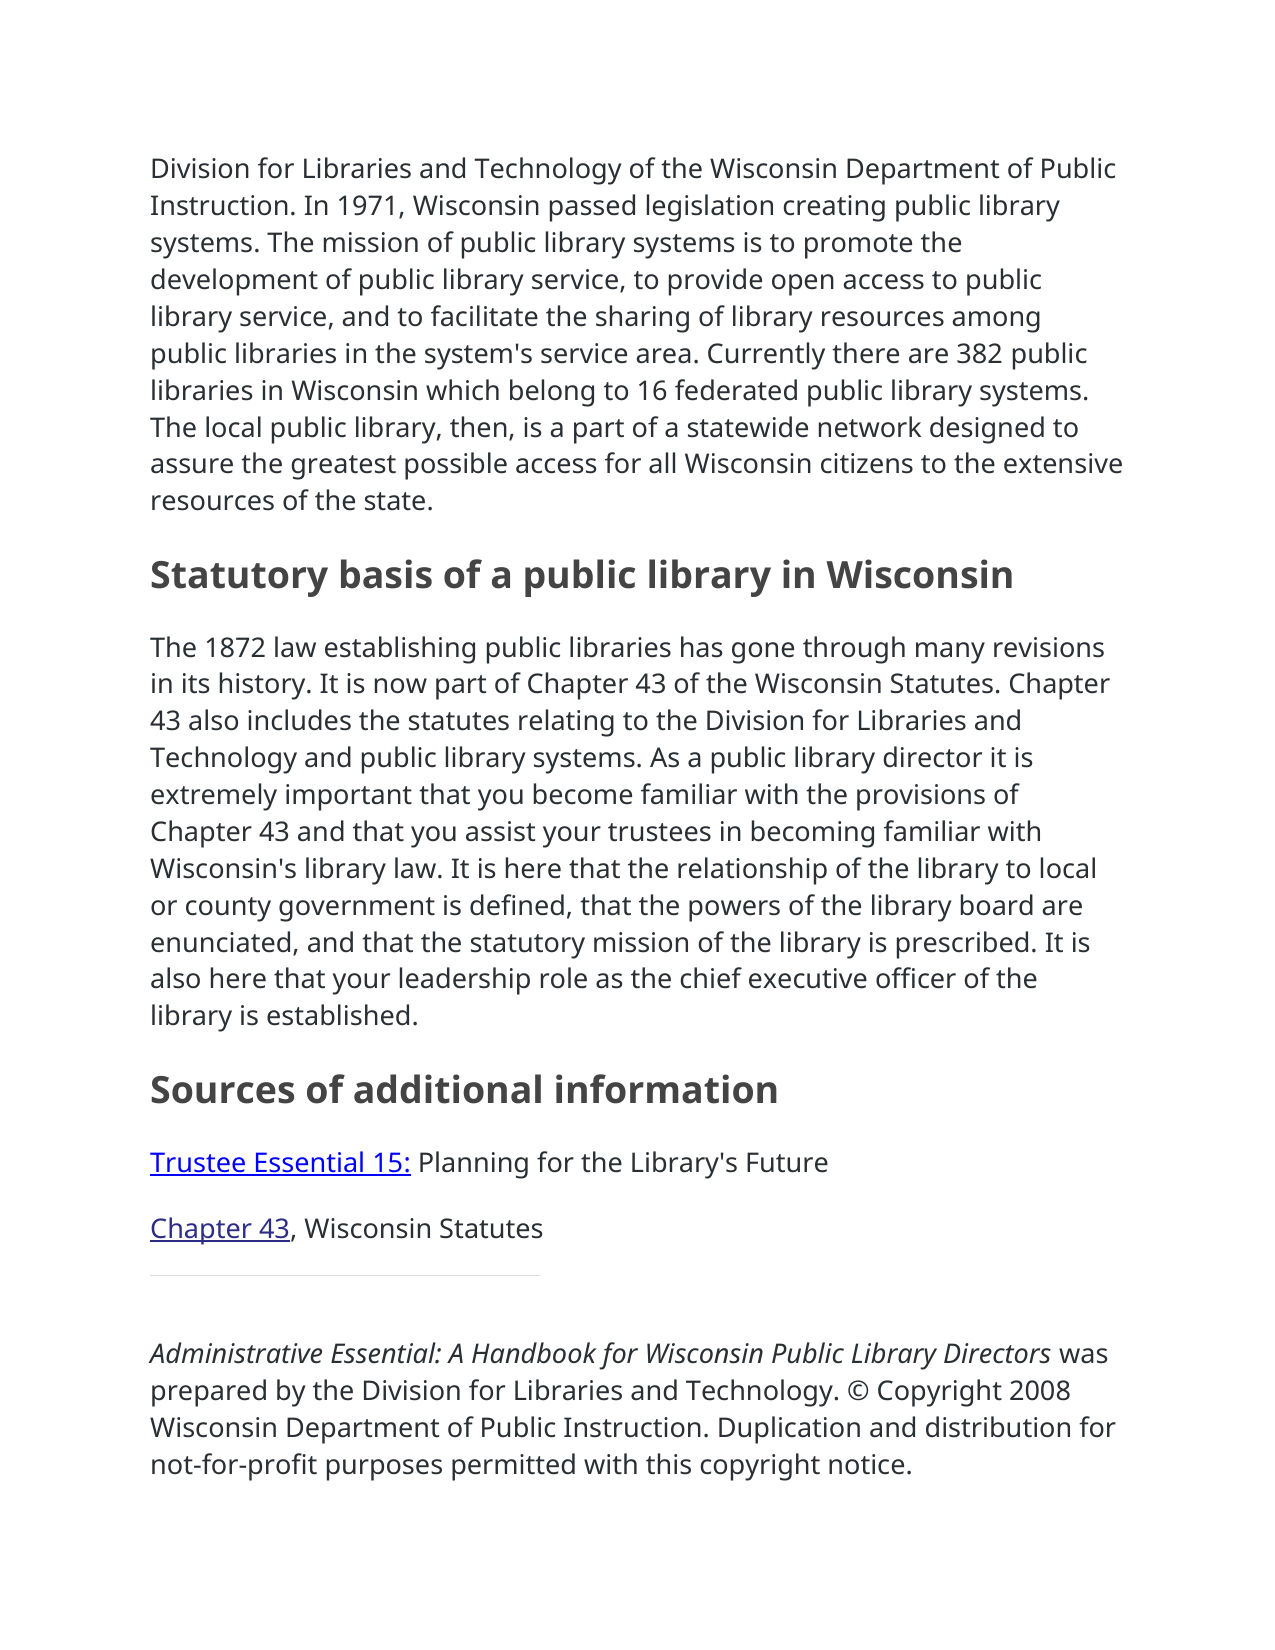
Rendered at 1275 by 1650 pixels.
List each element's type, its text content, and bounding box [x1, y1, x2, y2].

text Trustee Essential 15: Planning for the Library's Future [150, 1143, 1125, 1180]
text The 1872 law establishing public libraries has gone through many revisions in its history. It is now part of Chapter 43 of the Wisconsin Statutes. Chapter 43 also includes the statutes relating to the Division for Libraries and Technology and public library systems. As a public library director it is extremely important that you become familiar with the provisions of Chapter 43 and that you assist your trustees in becoming familiar with Wisconsin's library law. It is here that the relationship of the library to local or county government is defined, that the powers of the library board are enunciated, and that the statutory mission of the library is prescribed. It is also here that your leadership role as the chief executive officer of the library is established. [150, 628, 1125, 1034]
text Chapter 43, Wisconsin Statutes [150, 1209, 1125, 1246]
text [150, 150, 1125, 519]
subtitle Statutory basis of a public library in Wisconsin [150, 548, 1125, 599]
text Administrative Essential: A Handbook for Wisconsin Public Library Directors was prepared by the Division for Libraries and Technology. © Copyright 2008 Wisconsin Department of Public Instruction. Duplication and distribution for not-for-profit purposes permitted with this copyright notice. [150, 1334, 1125, 1482]
subtitle Sources of additional information [150, 1063, 1125, 1114]
